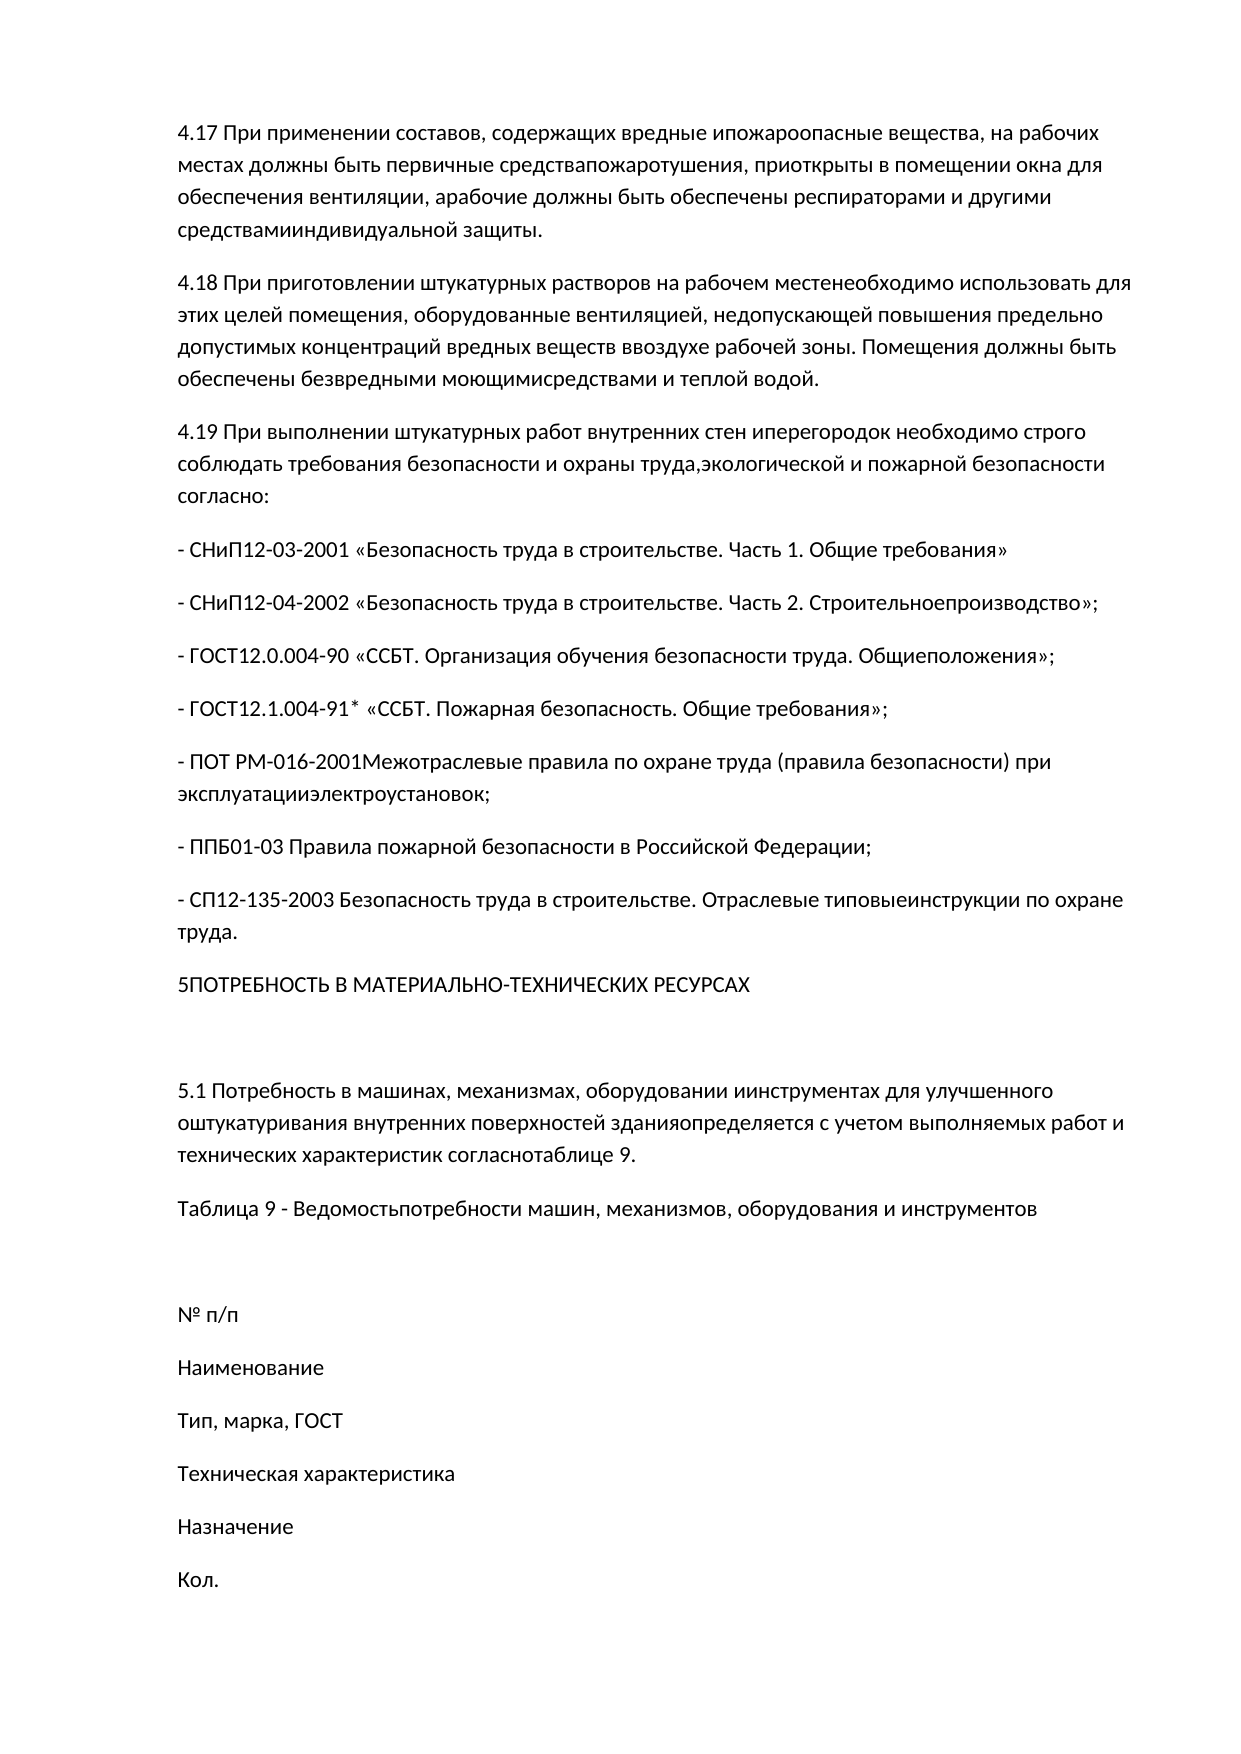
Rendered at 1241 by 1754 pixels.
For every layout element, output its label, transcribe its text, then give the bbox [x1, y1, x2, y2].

text - СП12-135-2003 Безопасность труда в строительстве. Отраслевые типовыеинструкции по охране труда. [177, 885, 1152, 945]
text Наименование [177, 1353, 1152, 1381]
text Назначение [177, 1512, 1152, 1540]
text 4.17 При применении составов, содержащих вредные ипожароопасные вещества, на рабочих местах должны быть первичные средствапожаротушения, приоткрыты в помещении окна для обеспечения вентиляции, арабочие должны быть обеспечены респираторами и другими средствамииндивидуальной защиты. [177, 118, 1152, 243]
text 4.19 При выполнении штукатурных работ внутренних стен иперегородок необходимо строго соблюдать требования безопасности и охраны труда,экологической и пожарной безопасности согласно: [177, 417, 1152, 510]
text - ГОСТ12.0.004-90 «ССБТ. Организация обучения безопасности труда. Общиеположения»; [177, 641, 1152, 669]
text 4.18 При приготовлении штукатурных растворов на рабочем местенеобходимо использовать для этих целей помещения, оборудованные вентиляцией, недопускающей повышения предельно допустимых концентраций вредных веществ ввоздухе рабочей зоны. Помещения должны быть обеспечены безвредными моющимисредствами и теплой водой. [177, 268, 1152, 392]
text - ПОТ РМ-016-2001Межотраслевые правила по охране труда (правила безопасности) при эксплуатацииэлектроустановок; [177, 747, 1152, 807]
text 5ПОТРЕБНОСТЬ В МАТЕРИАЛЬНО-ТЕХНИЧЕСКИХ РЕСУРСАХ [177, 970, 1152, 998]
text № п/п [177, 1300, 1152, 1328]
text - ППБ01-03 Правила пожарной безопасности в Российской Федерации; [177, 832, 1152, 860]
text Техническая характеристика [177, 1459, 1152, 1487]
text - СНиП12-03-2001 «Безопасность труда в строительстве. Часть 1. Общие требования» [177, 535, 1152, 563]
text Тип, марка, ГОСТ [177, 1406, 1152, 1434]
text Таблица 9 - Ведомостьпотребности машин, механизмов, оборудования и инструментов [177, 1194, 1152, 1222]
text - СНиП12-04-2002 «Безопасность труда в строительстве. Часть 2. Строительноепроизводство»; [177, 588, 1152, 616]
text Кол. [177, 1565, 1152, 1593]
text 5.1 Потребность в машинах, механизмах, оборудовании иинструментах для улучшенного оштукатуривания внутренних поверхностей зданияопределяется с учетом выполняемых работ и технических характеристик согласнотаблице 9. [177, 1076, 1152, 1169]
text - ГОСТ12.1.004-91* «ССБТ. Пожарная безопасность. Общие требования»; [177, 694, 1152, 722]
